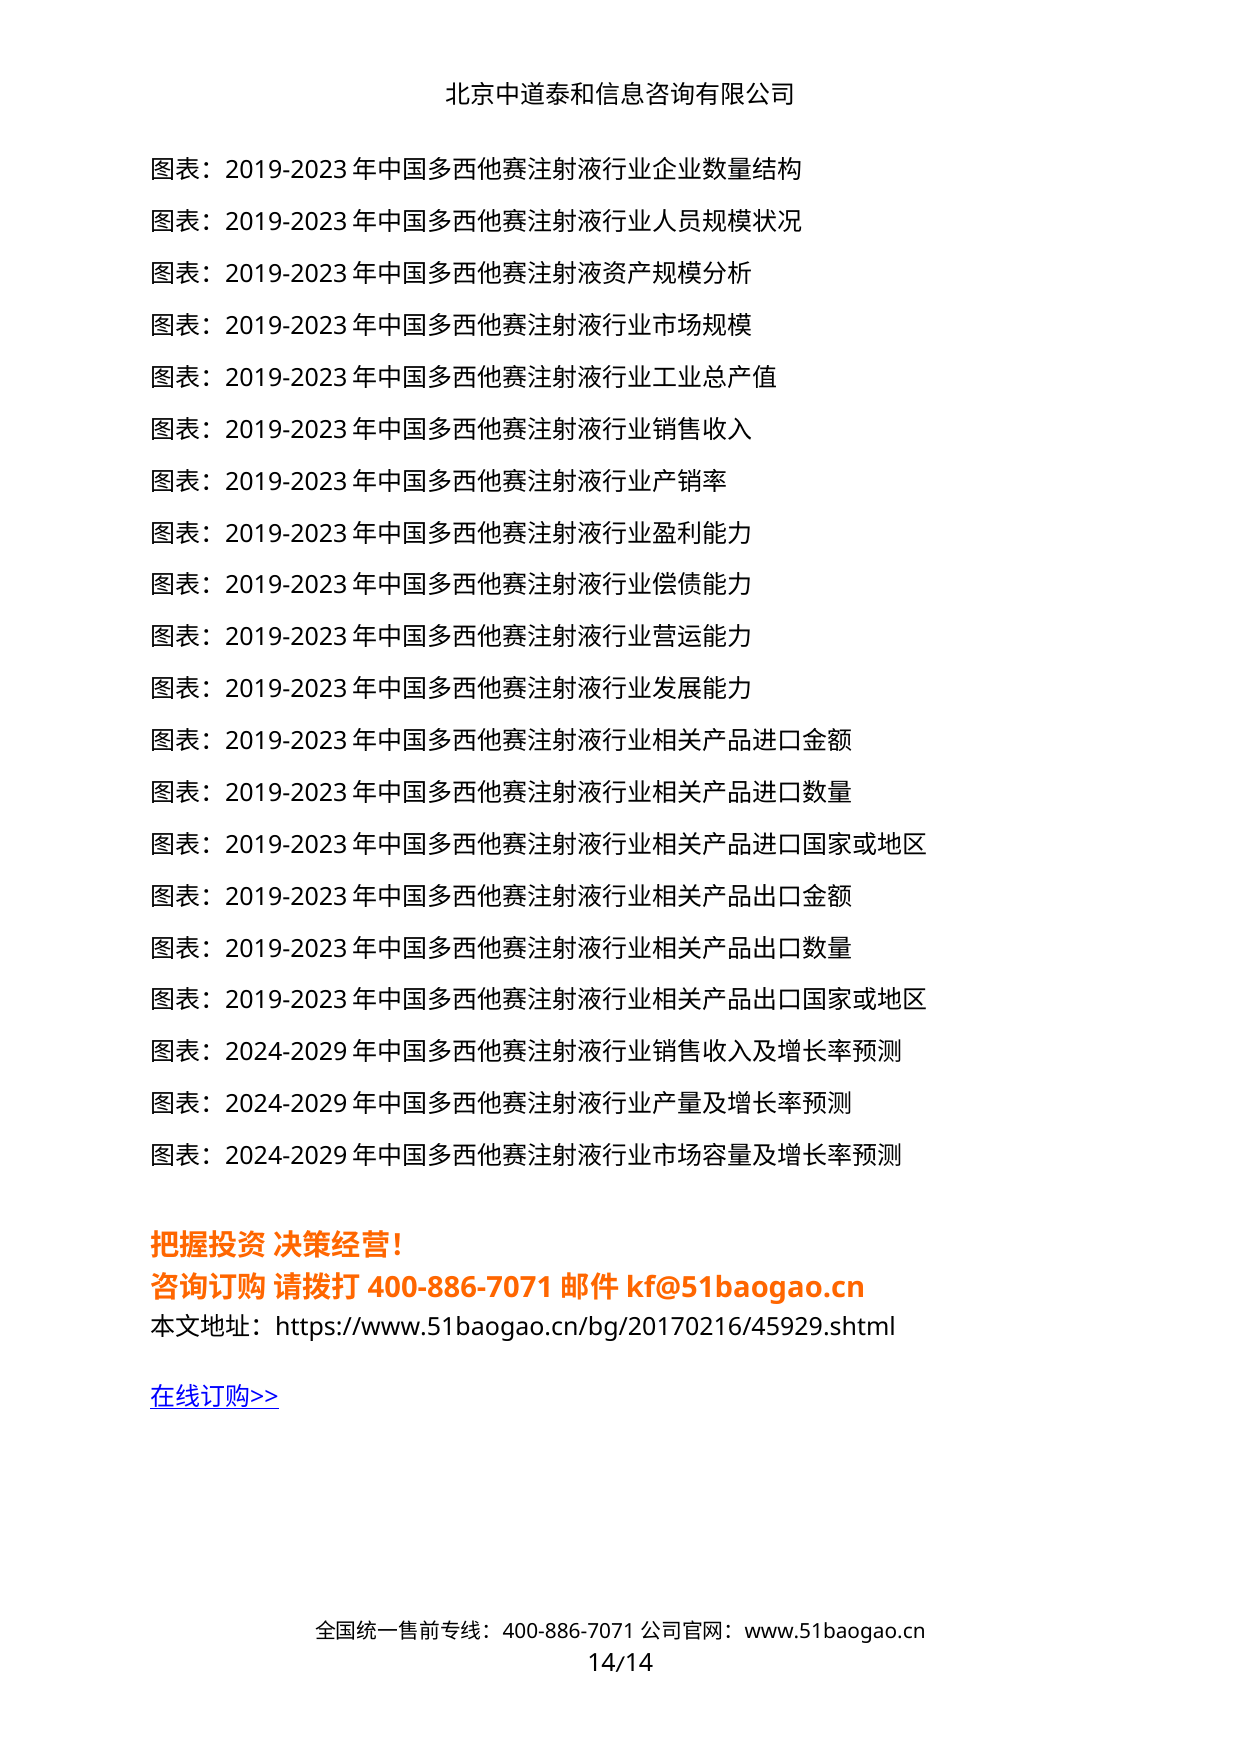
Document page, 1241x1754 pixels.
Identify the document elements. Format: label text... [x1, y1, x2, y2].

text 图表：2019-2023年中国多西他赛注射液行业产销率 [150, 461, 1090, 497]
text 图表：2019-2023年中国多西他赛注射液行业盈利能力 [150, 513, 1090, 549]
text 图表：2019-2023年中国多西他赛注射液行业营运能力 [150, 617, 1090, 653]
text 图表：2019-2023年中国多西他赛注射液行业销售收入 [150, 409, 1090, 446]
text 在线订购>> [150, 1342, 1090, 1413]
text 图表：2019-2023年中国多西他赛注射液行业相关产品进口金额 [150, 721, 1090, 757]
text 把握投资 决策经营！咨询订购 请拨打 400-886-7071 邮件 kf@51baogao.cn本文地址：https://www.51baogao.cn/bg/20170216/45929.shtml [150, 1187, 1090, 1342]
text 图表：2019-2023年中国多西他赛注射液行业企业数量结构 [150, 150, 1090, 186]
text 图表：2019-2023年中国多西他赛注射液行业发展能力 [150, 669, 1090, 705]
text 图表：2019-2023年中国多西他赛注射液资产规模分析 [150, 254, 1090, 290]
text 图表：2019-2023年中国多西他赛注射液行业工业总产值 [150, 357, 1090, 394]
text 图表：2019-2023年中国多西他赛注射液行业人员规模状况 [150, 202, 1090, 238]
text 图表：2019-2023年中国多西他赛注射液行业相关产品进口数量 [150, 772, 1090, 809]
text 图表：2019-2023年中国多西他赛注射液行业相关产品出口金额 [150, 876, 1090, 912]
text 图表：2024-2029年中国多西他赛注射液行业产量及增长率预测 [150, 1084, 1090, 1120]
text 图表：2019-2023年中国多西他赛注射液行业相关产品出口数量 [150, 928, 1090, 964]
text 图表：2019-2023年中国多西他赛注射液行业相关产品出口国家或地区 [150, 980, 1090, 1016]
text 图表：2019-2023年中国多西他赛注射液行业偿债能力 [150, 565, 1090, 601]
text 图表：2024-2029年中国多西他赛注射液行业销售收入及增长率预测 [150, 1032, 1090, 1068]
text 图表：2024-2029年中国多西他赛注射液行业市场容量及增长率预测 [150, 1136, 1090, 1172]
text 图表：2019-2023年中国多西他赛注射液行业市场规模 [150, 306, 1090, 342]
text 图表：2019-2023年中国多西他赛注射液行业相关产品进口国家或地区 [150, 824, 1090, 861]
